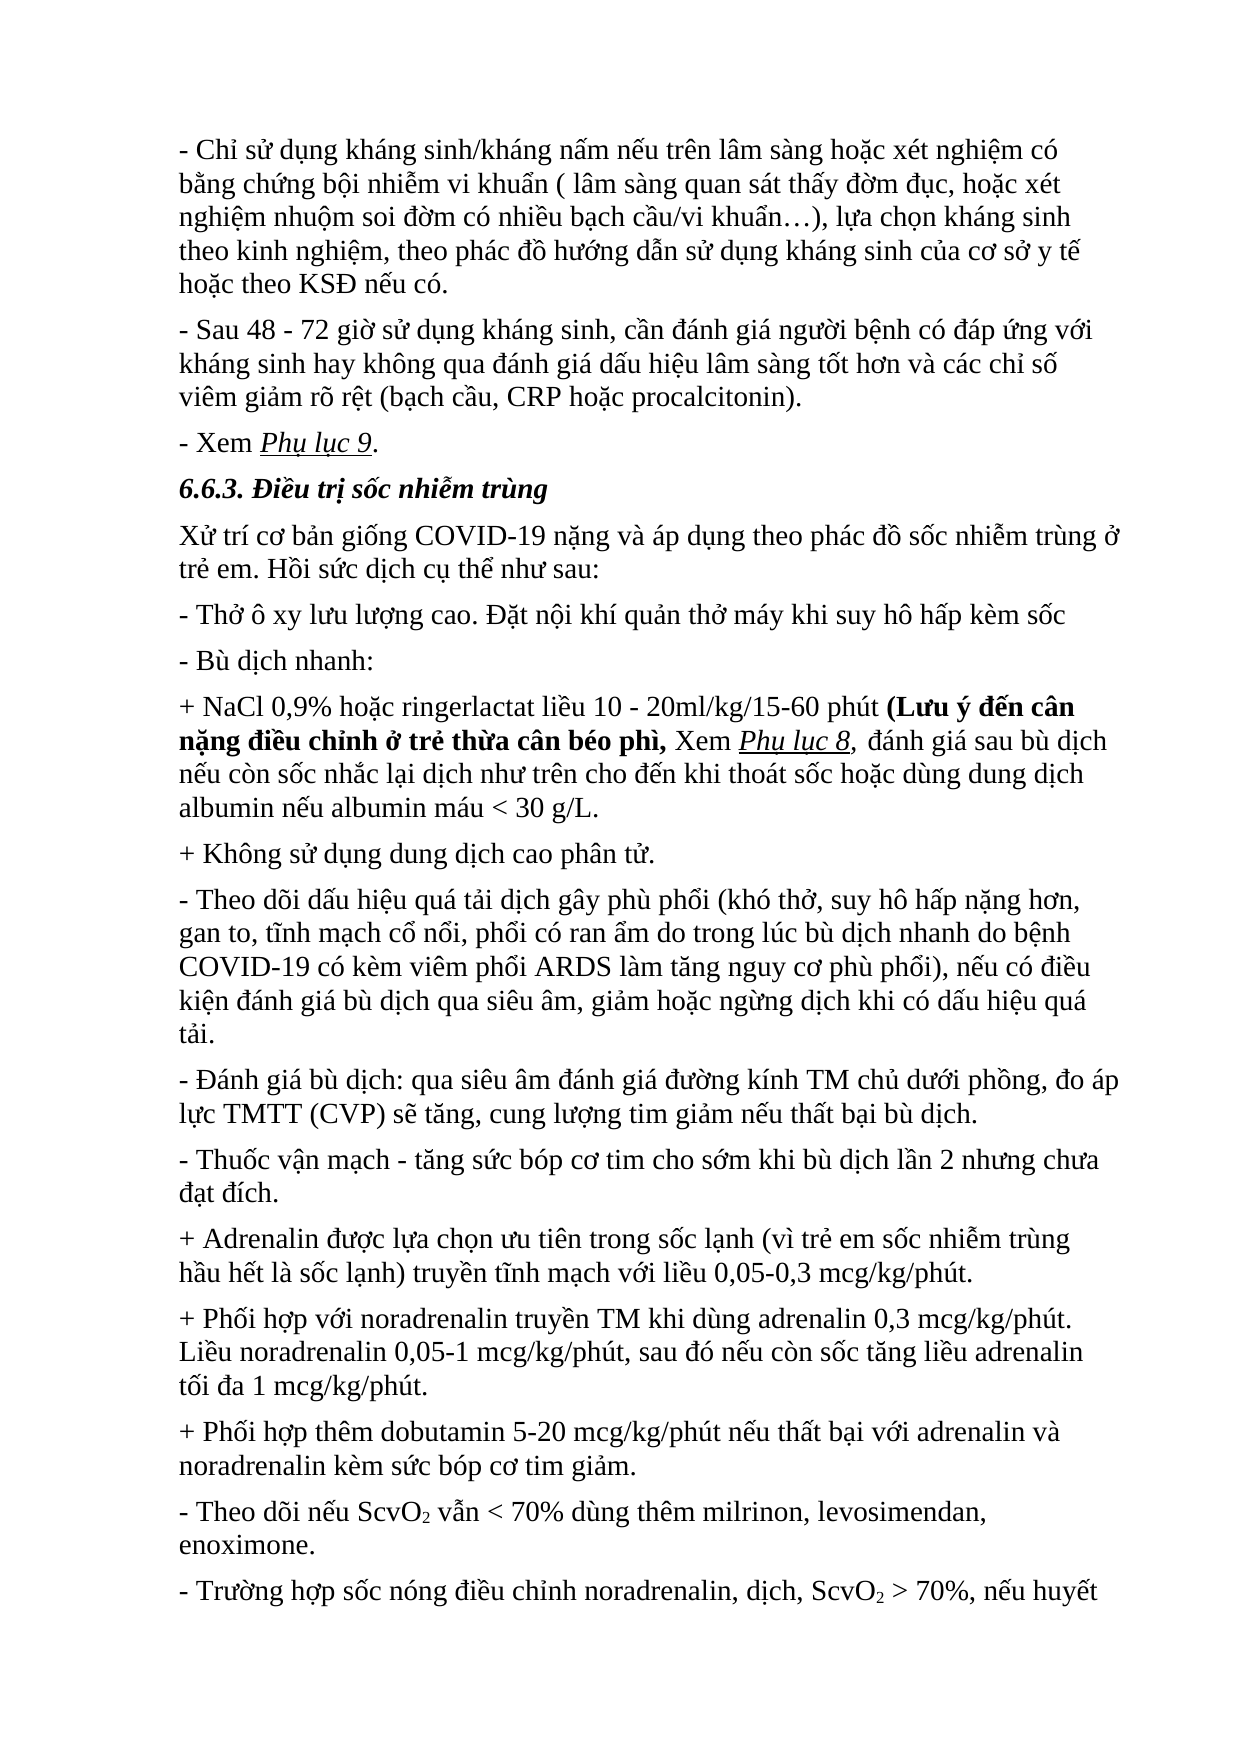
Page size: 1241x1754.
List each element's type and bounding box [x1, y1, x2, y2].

table_header [177, 118, 1122, 1608]
